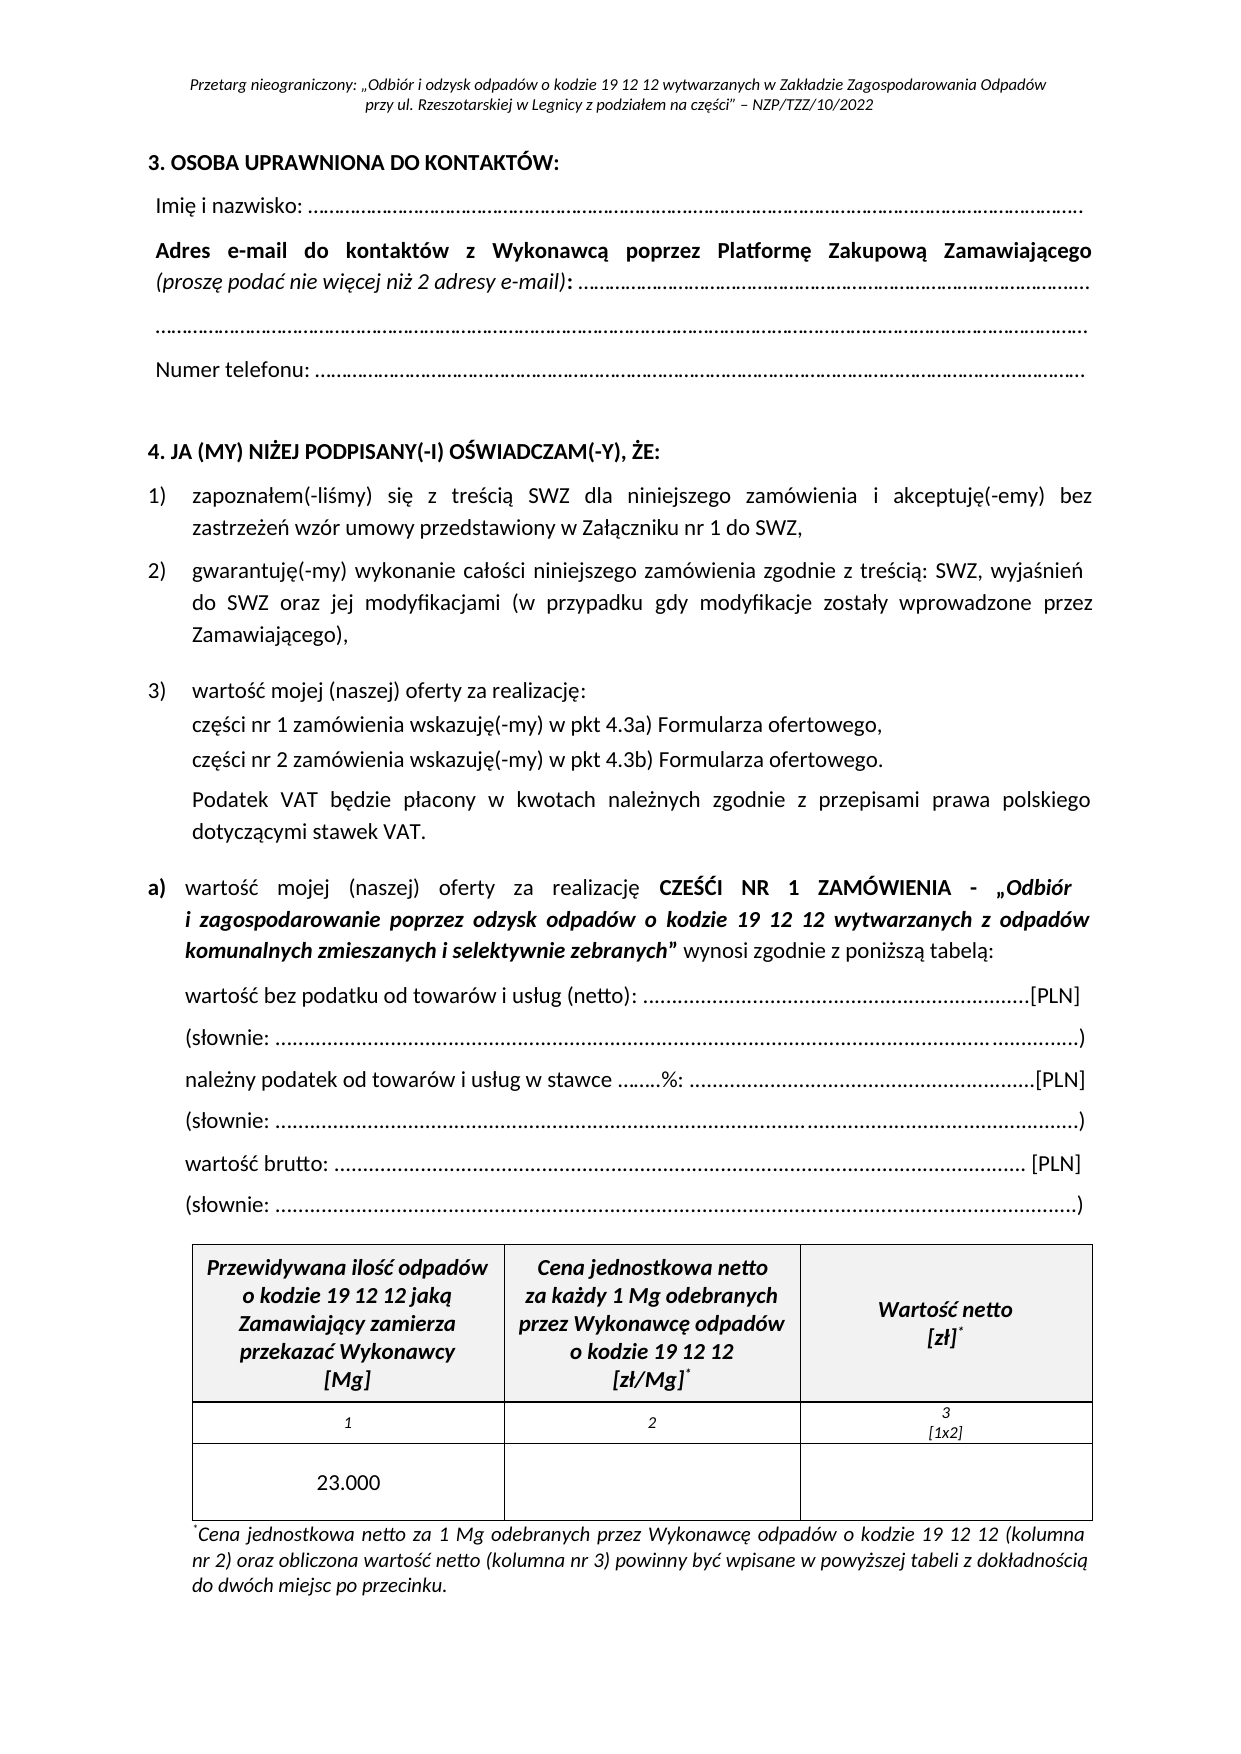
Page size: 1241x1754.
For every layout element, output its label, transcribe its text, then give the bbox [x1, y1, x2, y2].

table_cell [505, 1444, 800, 1520]
text części nr 2 zamówienia wskazuję(-my) w pkt 4.3b) Formularza ofertowego. [192, 745, 1093, 773]
text części nr 1 zamówienia wskazuję(-my) w pkt 4.3a) Formularza ofertowego, [192, 711, 1093, 739]
table_cell 23.000 [193, 1444, 504, 1520]
text Adres e-mail do kontaktów z Wykonawcą poprzez Platformę Zakupową Zamawiającego (proszę podać nie więcej niż 2 adresy e-mail): ………………………………………………………………………………….… [155, 236, 1093, 295]
list wartość mojej (naszej) oferty za realizację CZEŚĆI NR 1 ZAMÓWIENIA - „Odbiór i zagospodarowanie poprzez odzysk odpadów o kodzie 19 12 12 wytwarzanych z odpadów komunalnych zmieszanych i selektywnie zebranych” wynosi zgodnie z poniższą tabelą: [148, 873, 1093, 965]
table_header Przewidywana ilość odpadów o kodzie 19 12 12 jaką Zamawiający zamierza przekazać Wykonawcy [Mg] [193, 1245, 504, 1401]
table_cell 2 [505, 1403, 800, 1443]
table_header Wartość netto [zł]* [801, 1245, 1092, 1401]
text Imię i nazwisko: ……………………………………………………………….……………………………………………………………….. [155, 192, 1093, 220]
text Podatek VAT będzie płacony w kwotach należnych zgodnie z przepisami prawa polskiego dotyczącymi stawek VAT. [192, 785, 1093, 845]
text (słownie: ...........................................................................................................................................) [185, 1107, 1093, 1135]
table_cell [801, 1444, 1092, 1520]
text …………………………………………………………………………………………………………………………………………………………… [155, 311, 1093, 339]
text wartość brutto: ........................................................................................................................ [PLN] [185, 1149, 1093, 1177]
list OSOBA UPRAWNIONA DO KONTAKTÓW: [148, 148, 1093, 176]
list wartość mojej (naszej) oferty za realizację: [148, 676, 1093, 704]
table_header Cena jednostkowa netto za każdy 1 Mg odebranych przez Wykonawcę odpadów o kodzie 19 12 12 [zł/Mg]* [505, 1245, 800, 1401]
list JA (MY) NIŻEJ PODPISANY(-I) OŚWIADCZAM(-Y), ŻE: [148, 437, 1093, 465]
table_cell 3 [1x2] [801, 1403, 1092, 1443]
text *Cena jednostkowa netto za 1 Mg odebranych przez Wykonawcę odpadów o kodzie 19 12 12 (kolumna nr 2) oraz obliczona wartość netto (kolumna nr 3) powinny być wpisane w powyższej tabeli z dokładnością do dwóch miejsc po przecinku. [192, 1521, 1093, 1598]
list zapoznałem(-liśmy) się z treścią SWZ dla niniejszego zamówienia i akceptuję(-emy) bez zastrzeżeń wzór umowy przedstawiony w Załączniku nr 1 do SWZ, [148, 481, 1093, 541]
list gwarantuję(-my) wykonanie całości niniejszego zamówienia zgodnie z treścią: SWZ, wyjaśnień do SWZ oraz jej modyfikacjami (w przypadku gdy modyfikacje zostały wprowadzone przez Zamawiającego), [148, 557, 1093, 648]
text Numer telefonu: …………………………………………………………………………………………………………………..…………… [155, 355, 1093, 383]
text wartość bez podatku od towarów i usług (netto): ...................................................................[PLN] [185, 981, 1093, 1009]
text należny podatek od towarów i usług w stawce ……..%: ............................................................[PLN] [185, 1065, 1093, 1093]
text (słownie: ...........................................................................................................................................) [185, 1023, 1093, 1051]
text (słownie: ...........................................................................................................................................) [185, 1191, 1093, 1219]
table_cell 1 [193, 1403, 504, 1443]
